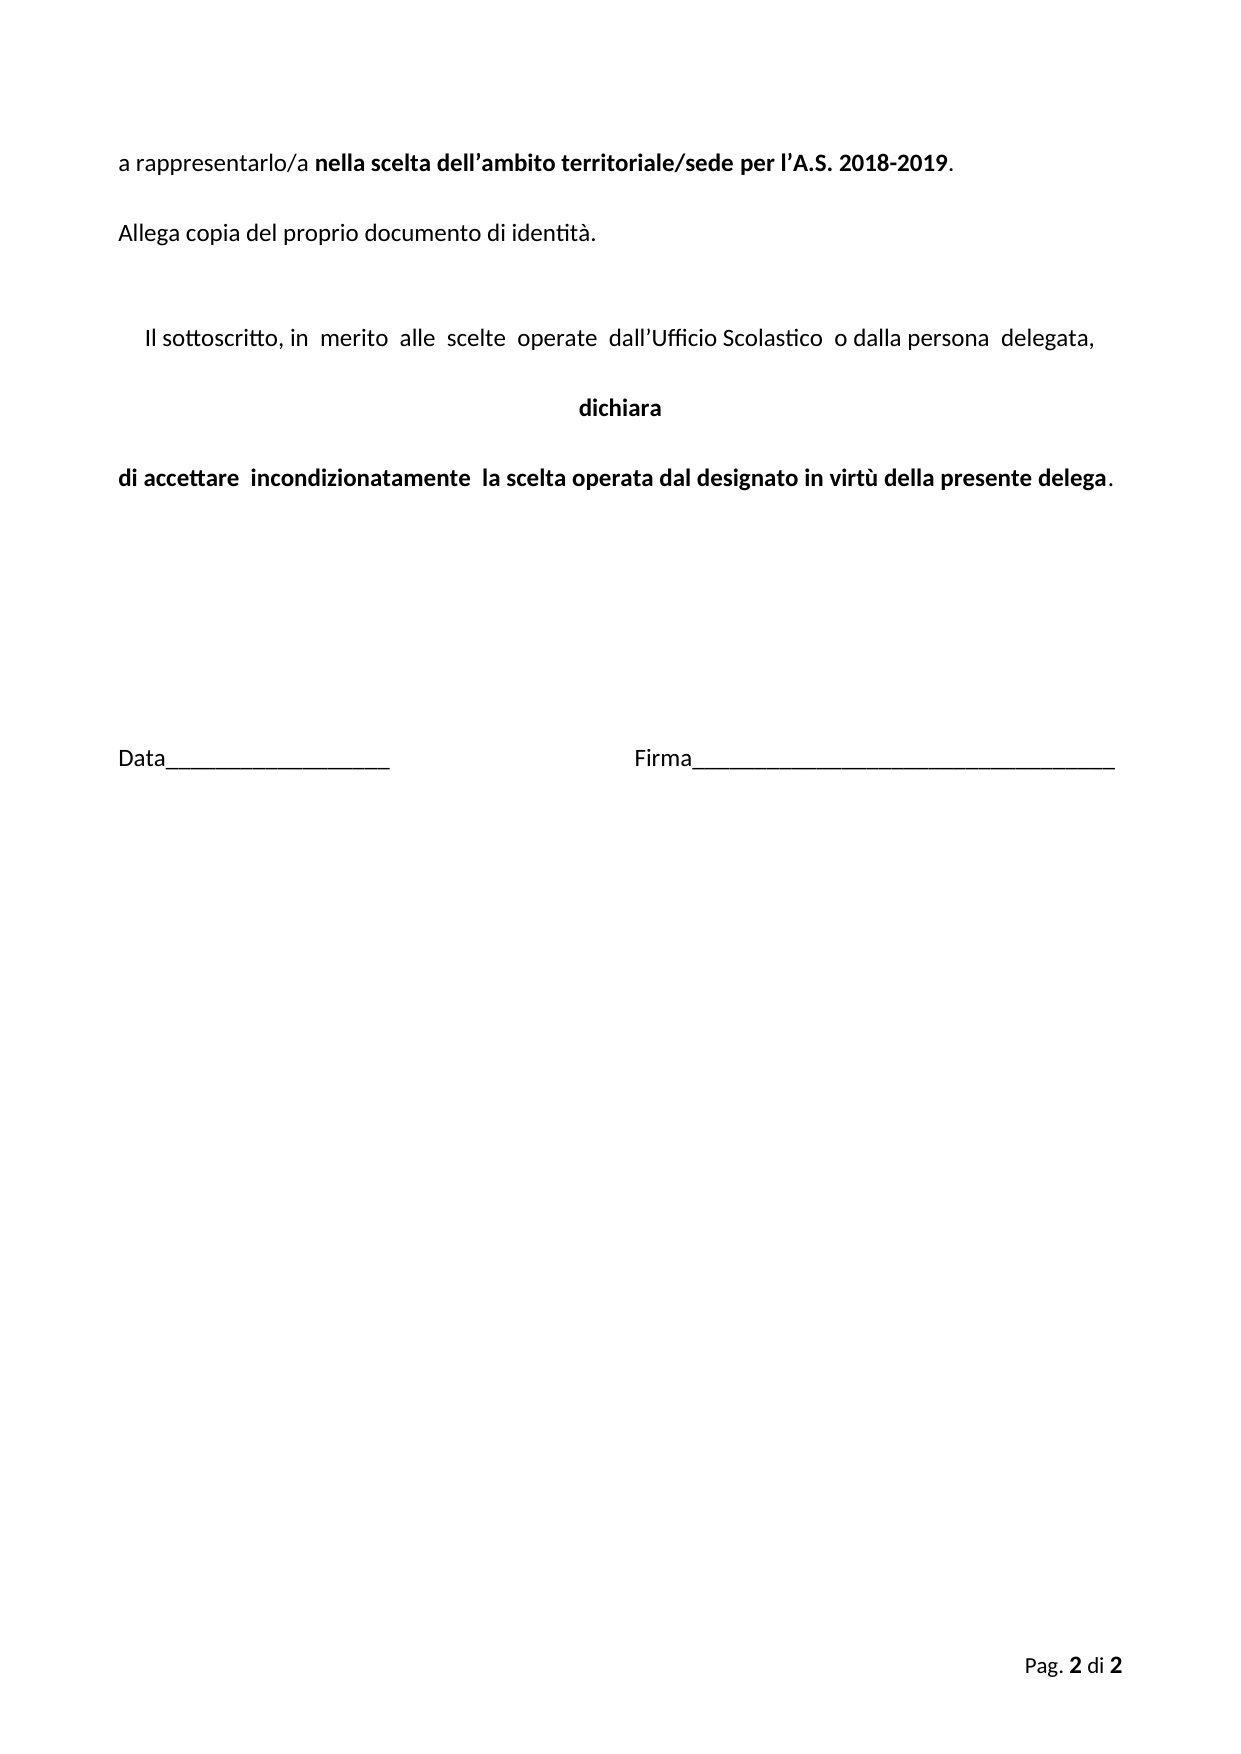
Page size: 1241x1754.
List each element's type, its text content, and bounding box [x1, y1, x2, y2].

text di accettare incondizionatamente la scelta operata dal designato in virtù della presente delega. [118, 463, 1122, 493]
text a rappresentarlo/a nella scelta dell’ambito territoriale/sede per l’A.S. 2018-2019. [118, 148, 1122, 178]
text Il sottoscritto, in merito alle scelte operate dall’Ufficio Scolastico o dalla persona delegata, [118, 323, 1122, 353]
text Data__________________ Firma__________________________________ [118, 743, 1122, 773]
text Allega copia del proprio documento di identità. [118, 218, 1122, 248]
text dichiara [118, 393, 1122, 423]
